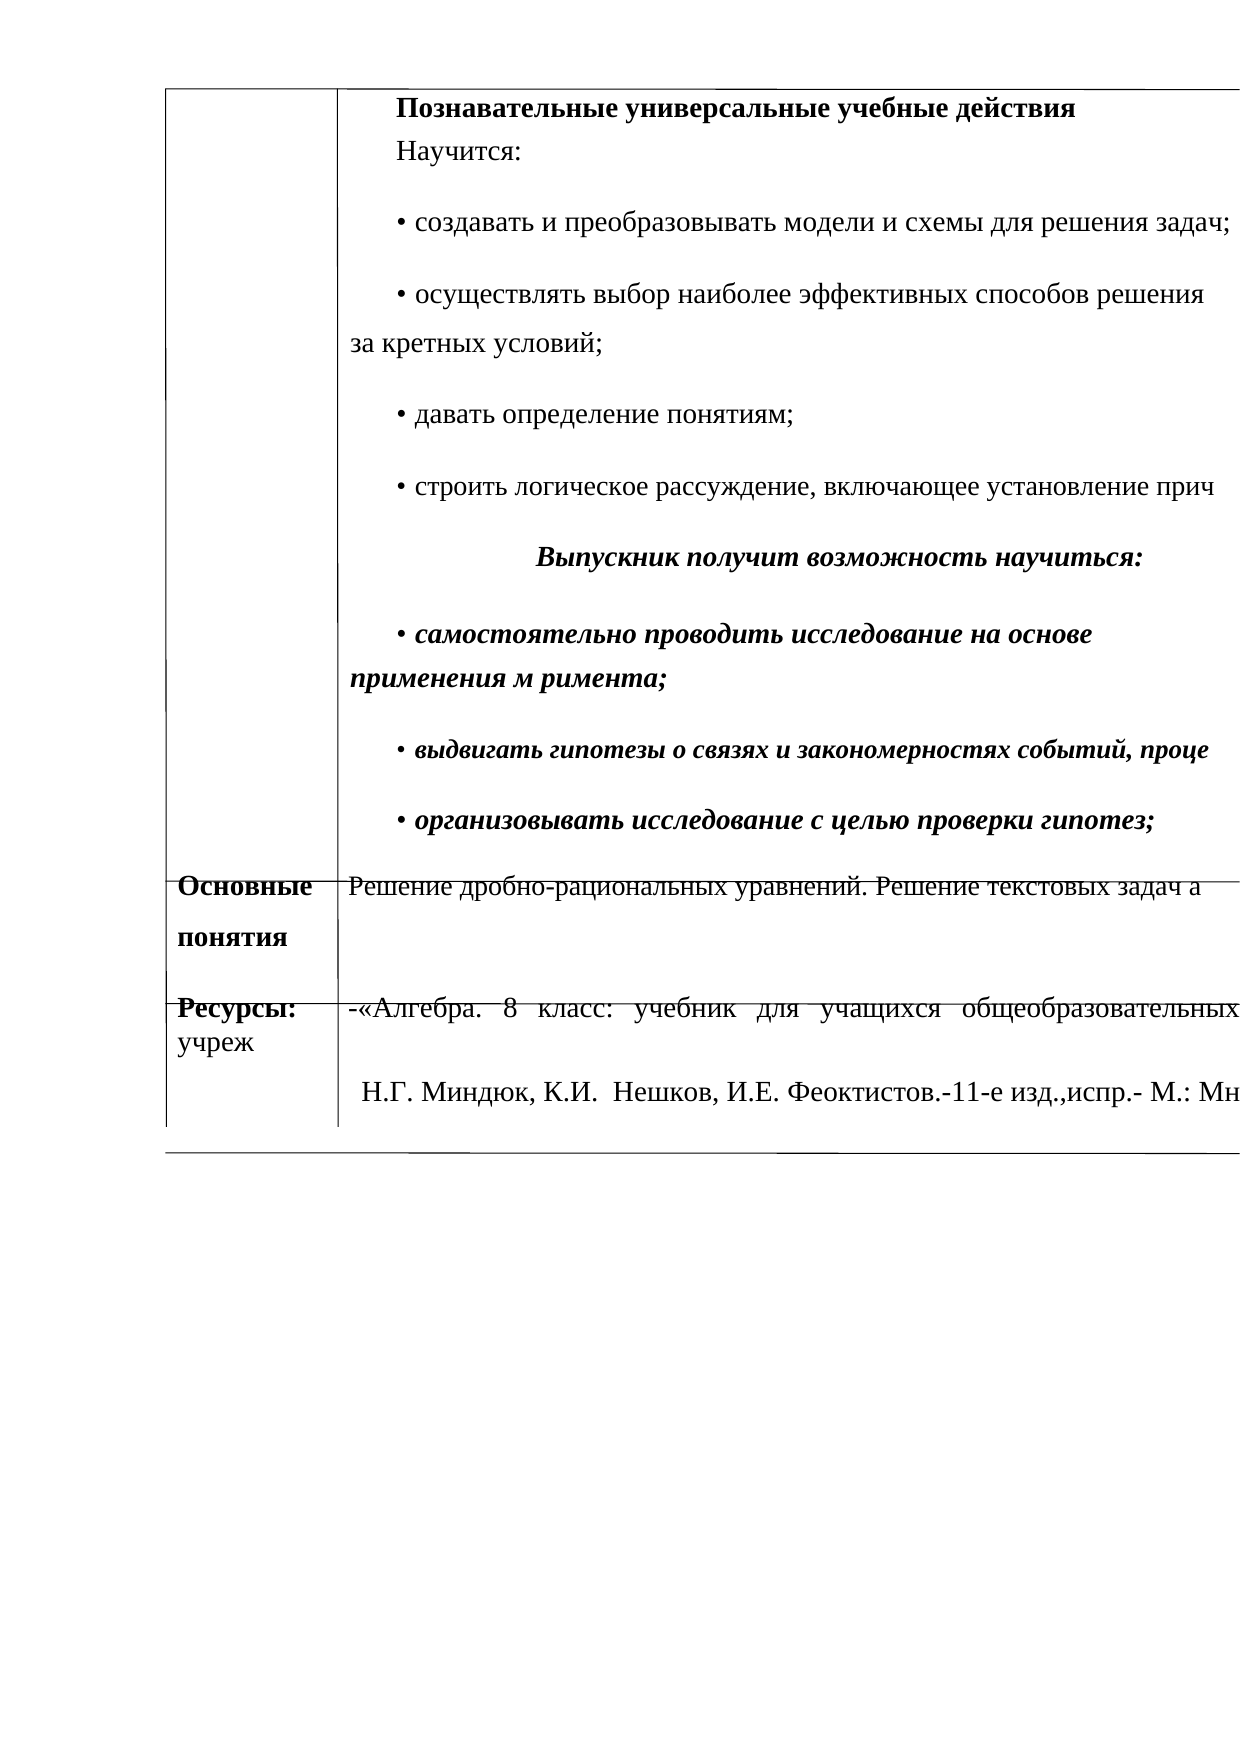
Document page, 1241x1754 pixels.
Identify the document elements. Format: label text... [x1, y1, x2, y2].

list строить логическое рассуждение, включающее установление прич [396, 468, 1240, 501]
list осуществлять выбор наиболее эффективных способов решения за кретных условий; [350, 277, 1236, 359]
list создавать и преобразовывать модели и схемы для решения задач; [396, 204, 1240, 237]
text Н.Г. Миндюк, К.И. Нешков, И.Е. Феоктистов.-11-е изд.,испр.- М.: Мн [150, 1074, 1240, 1108]
text понятия [177, 919, 1240, 952]
list самостоятельно проводить исследование на основе применения м римента; [350, 617, 1240, 693]
list организовывать исследование с целью проверки гипотез; [396, 802, 1240, 835]
text Выпускник получит возможность научиться: [439, 539, 1240, 572]
text Основные Решение дробно-рациональных уравнений. Решение текстовых задач а [177, 868, 1240, 902]
list выдвигать гипотезы о связях и закономерностях событий, проце [396, 733, 1240, 764]
list давать определение понятиям; [396, 396, 1240, 430]
text Познавательные универсальные учебные действия Научится: [396, 91, 1078, 166]
text Ресурсы: -«Алгебра. 8 класс: учебник для учащихся общеобразовательных учреж [177, 991, 1240, 1058]
